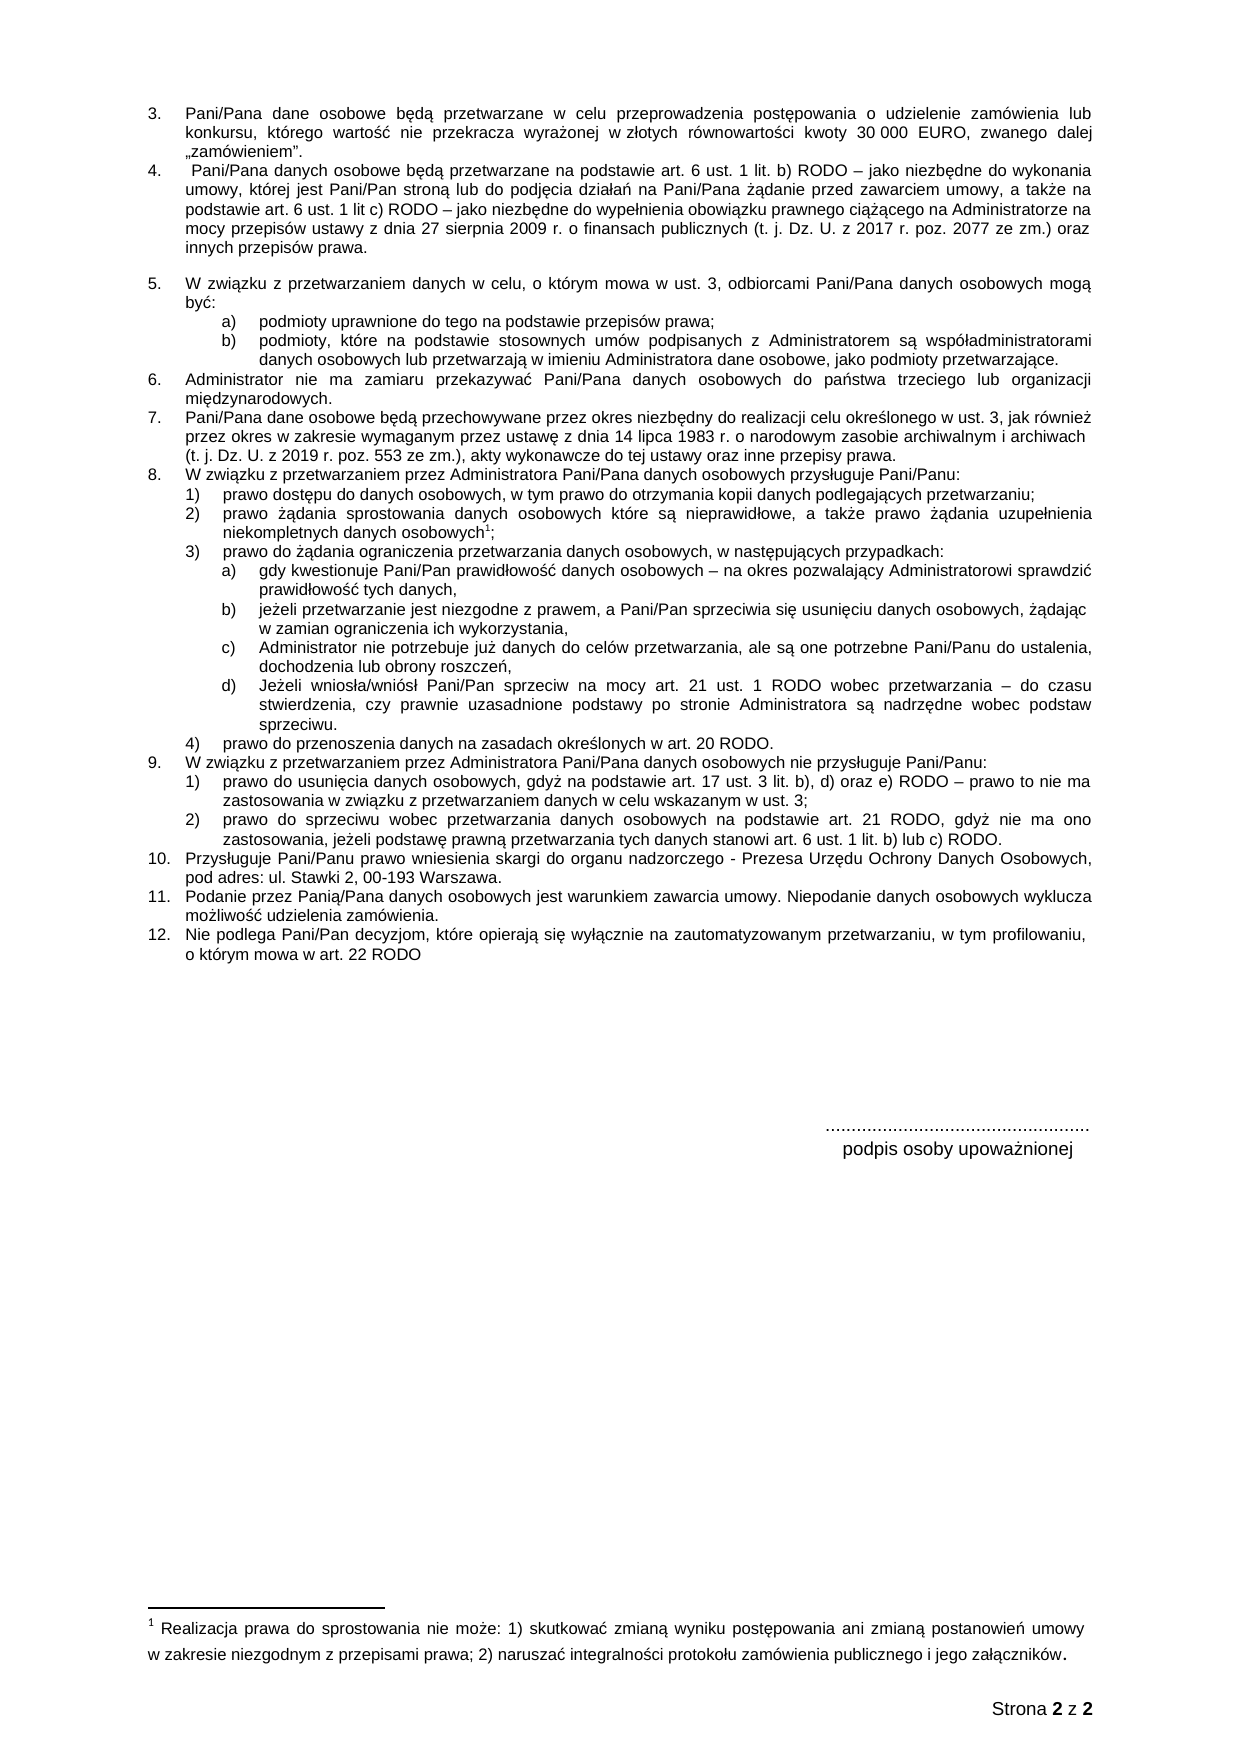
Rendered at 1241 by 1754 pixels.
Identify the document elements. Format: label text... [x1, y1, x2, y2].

list podmioty, które na podstawie stosownych umów podpisanych z Administratorem są współadministratorami danych osobowych lub przetwarzają w imieniu Administratora dane osobowe, jako podmioty przetwarzające. [221, 331, 1093, 369]
list prawo żądania sprostowania danych osobowych które są nieprawidłowe, a także prawo żądania uzupełnienia niekompletnych danych osobowych; [185, 503, 1093, 542]
list Podanie przez Panią/Pana danych osobowych jest warunkiem zawarcia umowy. Niepodanie danych osobowych wyklucza możliwość udzielenia zamówienia. [148, 887, 1093, 925]
list gdy kwestionuje Pani/Pan prawidłowość danych osobowych – na okres pozwalający Administratorowi sprawdzić prawidłowość tych danych, [221, 561, 1093, 599]
list Pani/Pana danych osobowe będą przetwarzane na podstawie art. 6 ust. 1 lit. b) RODO – jako niezbędne do wykonania umowy, której jest Pani/Pan stroną lub do podjęcia działań na Pani/Pana żądanie przed zawarciem umowy, a także na podstawie art. 6 ust. 1 lit c) RODO – jako niezbędne do wypełnienia obowiązku prawnego ciążącego na Administratorze na mocy przepisów ustawy z dnia 27 sierpnia 2009 r. o finansach publicznych (t. j. Dz. U. z 2017 r. poz. 2077 ze zm.) oraz innych przepisów prawa. [148, 161, 1093, 257]
text ................................................... [823, 1113, 1093, 1135]
list Jeżeli wniosła/wniósł Pani/Pan sprzeciw na mocy art. 21 ust. 1 RODO wobec przetwarzania – do czasu stwierdzenia, czy prawnie uzasadnione podstawy po stronie Administratora są nadrzędne wobec podstaw sprzeciwu. [221, 676, 1093, 733]
list W związku z przetwarzaniem przez Administratora Pani/Pana danych osobowych przysługuje Pani/Panu: [148, 465, 1093, 484]
list podmioty uprawnione do tego na podstawie przepisów prawa; [221, 312, 1093, 331]
list prawo do sprzeciwu wobec przetwarzania danych osobowych na podstawie art. 21 RODO, gdyż nie ma ono zastosowania, jeżeli podstawę prawną przetwarzania tych danych stanowi art. 6 ust. 1 lit. b) lub c) RODO. [185, 810, 1093, 848]
list prawo do żądania ograniczenia przetwarzania danych osobowych, w następujących przypadkach: [185, 542, 1093, 561]
list prawo do usunięcia danych osobowych, gdyż na podstawie art. 17 ust. 3 lit. b), d) oraz e) RODO – prawo to nie ma zastosowania w związku z przetwarzaniem danych w celu wskazanym w ust. 3; [185, 772, 1093, 810]
list prawo dostępu do danych osobowych, w tym prawo do otrzymania kopii danych podlegających przetwarzaniu; [185, 484, 1093, 503]
list Administrator nie ma zamiaru przekazywać Pani/Pana danych osobowych do państwa trzeciego lub organizacji międzynarodowych. [148, 369, 1093, 408]
list W związku z przetwarzaniem przez Administratora Pani/Pana danych osobowych nie przysługuje Pani/Panu: [148, 753, 1093, 772]
list Przysługuje Pani/Panu prawo wniesienia skargi do organu nadzorczego - Prezesa Urzędu Ochrony Danych Osobowych, pod adres: ul. Stawki 2, 00-193 Warszawa. [148, 848, 1093, 887]
list Administrator nie potrzebuje już danych do celów przetwarzania, ale są one potrzebne Pani/Panu do ustalenia, dochodzenia lub obrony roszczeń, [221, 638, 1093, 676]
list Pani/Pana dane osobowe będą przechowywane przez okres niezbędny do realizacji celu określonego w ust. 3, jak również przez okres w zakresie wymaganym przez ustawę z dnia 14 lipca 1983 r. o narodowym zasobie archiwalnym i archiwach (t. j. Dz. U. z 2019 r. poz. 553 ze zm.), akty wykonawcze do tej ustawy oraz inne przepisy prawa. [148, 408, 1093, 465]
list Pani/Pana dane osobowe będą przetwarzane w celu przeprowadzenia postępowania o udzielenie zamówienia lub konkursu, którego wartość nie przekracza wyrażonej w złotych równowartości kwoty 30 000 EURO, zwanego dalej „zamówieniem”. [148, 103, 1093, 161]
list Nie podlega Pani/Pan decyzjom, które opierają się wyłącznie na zautomatyzowanym przetwarzaniu, w tym profilowaniu, o którym mowa w art. 22 RODO [148, 925, 1093, 963]
list prawo do przenoszenia danych na zasadach określonych w art. 20 RODO. [185, 733, 1093, 753]
list W związku z przetwarzaniem danych w celu, o którym mowa w ust. 3, odbiorcami Pani/Pana danych osobowych mogą być: [148, 273, 1093, 312]
list jeżeli przetwarzanie jest niezgodne z prawem, a Pani/Pan sprzeciwia się usunięciu danych osobowych, żądając w zamian ograniczenia ich wykorzystania, [221, 599, 1093, 638]
text podpis osoby upoważnionej [823, 1138, 1093, 1160]
